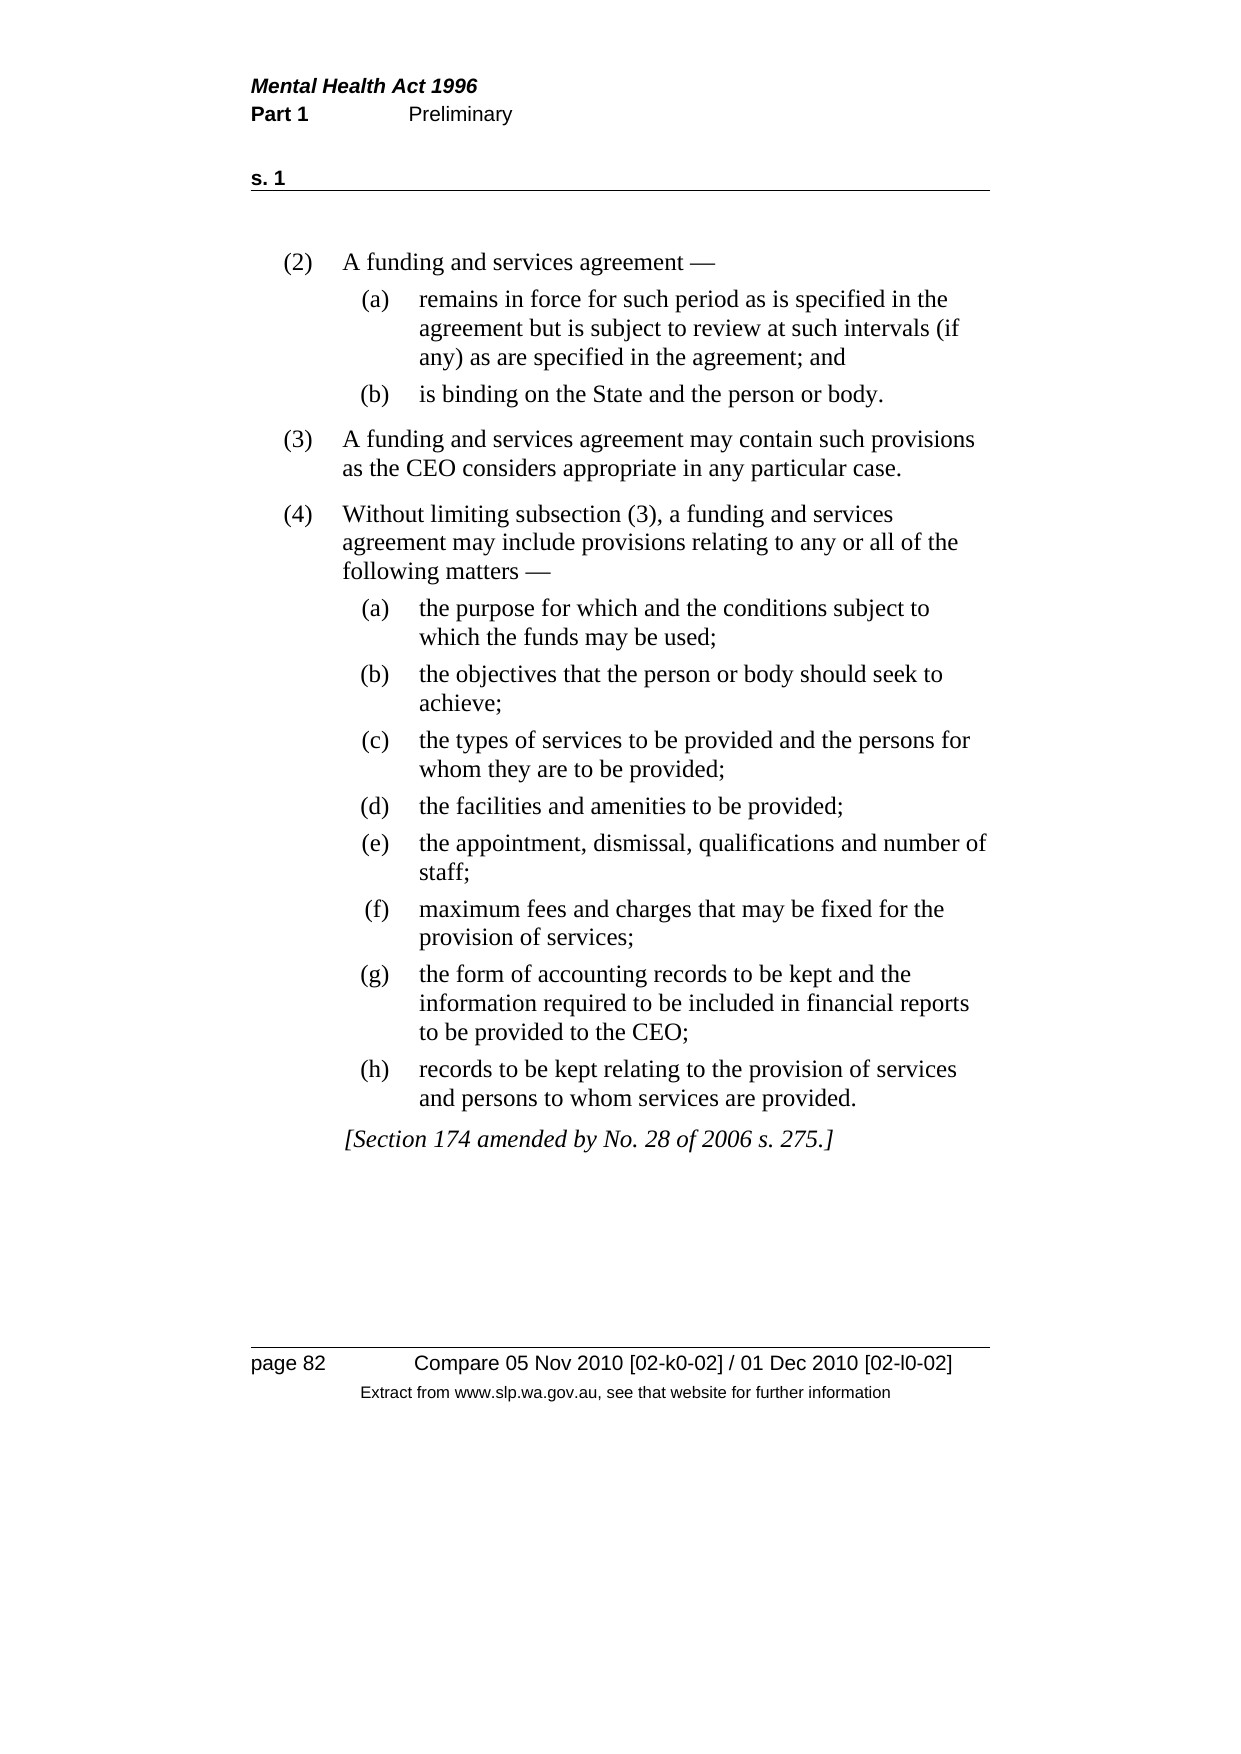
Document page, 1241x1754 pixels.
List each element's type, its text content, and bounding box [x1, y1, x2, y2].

text (b) is binding on the State and the person or body. [251, 379, 990, 408]
text (a) remains in force for such period as is specified in the agreement but is subject to review at such intervals (if any) as are specified in the agreement; and [251, 284, 990, 371]
text [Section 174 amended by No. 28 of 2006 s. 275.] [251, 1124, 990, 1153]
text (e) the appointment, dismissal, qualifications and number of staff; [251, 828, 990, 885]
text (h) records to be kept relating to the provision of services and persons to whom services are provided. [251, 1054, 990, 1112]
text (2) A funding and services agreement — [251, 247, 990, 276]
text (c) the types of services to be provided and the persons for whom they are to be provided; [251, 725, 990, 782]
text (g) the form of accounting records to be kept and the information required to be included in financial reports to be provided to the CEO; [251, 959, 990, 1046]
text (3) A funding and services agreement may contain such provisions as the CEO considers appropriate in any particular case. [251, 424, 990, 482]
text (d) the facilities and amenities to be provided; [251, 791, 990, 819]
text (a) the purpose for which and the conditions subject to which the funds may be used; [251, 593, 990, 651]
text (4) Without limiting subsection (3), a funding and services agreement may include provisions relating to any or all of the following matters — [251, 499, 990, 585]
text (f) maximum fees and charges that may be fixed for the provision of services; [251, 894, 990, 951]
text (b) the objectives that the person or body should seek to achieve; [251, 659, 990, 717]
